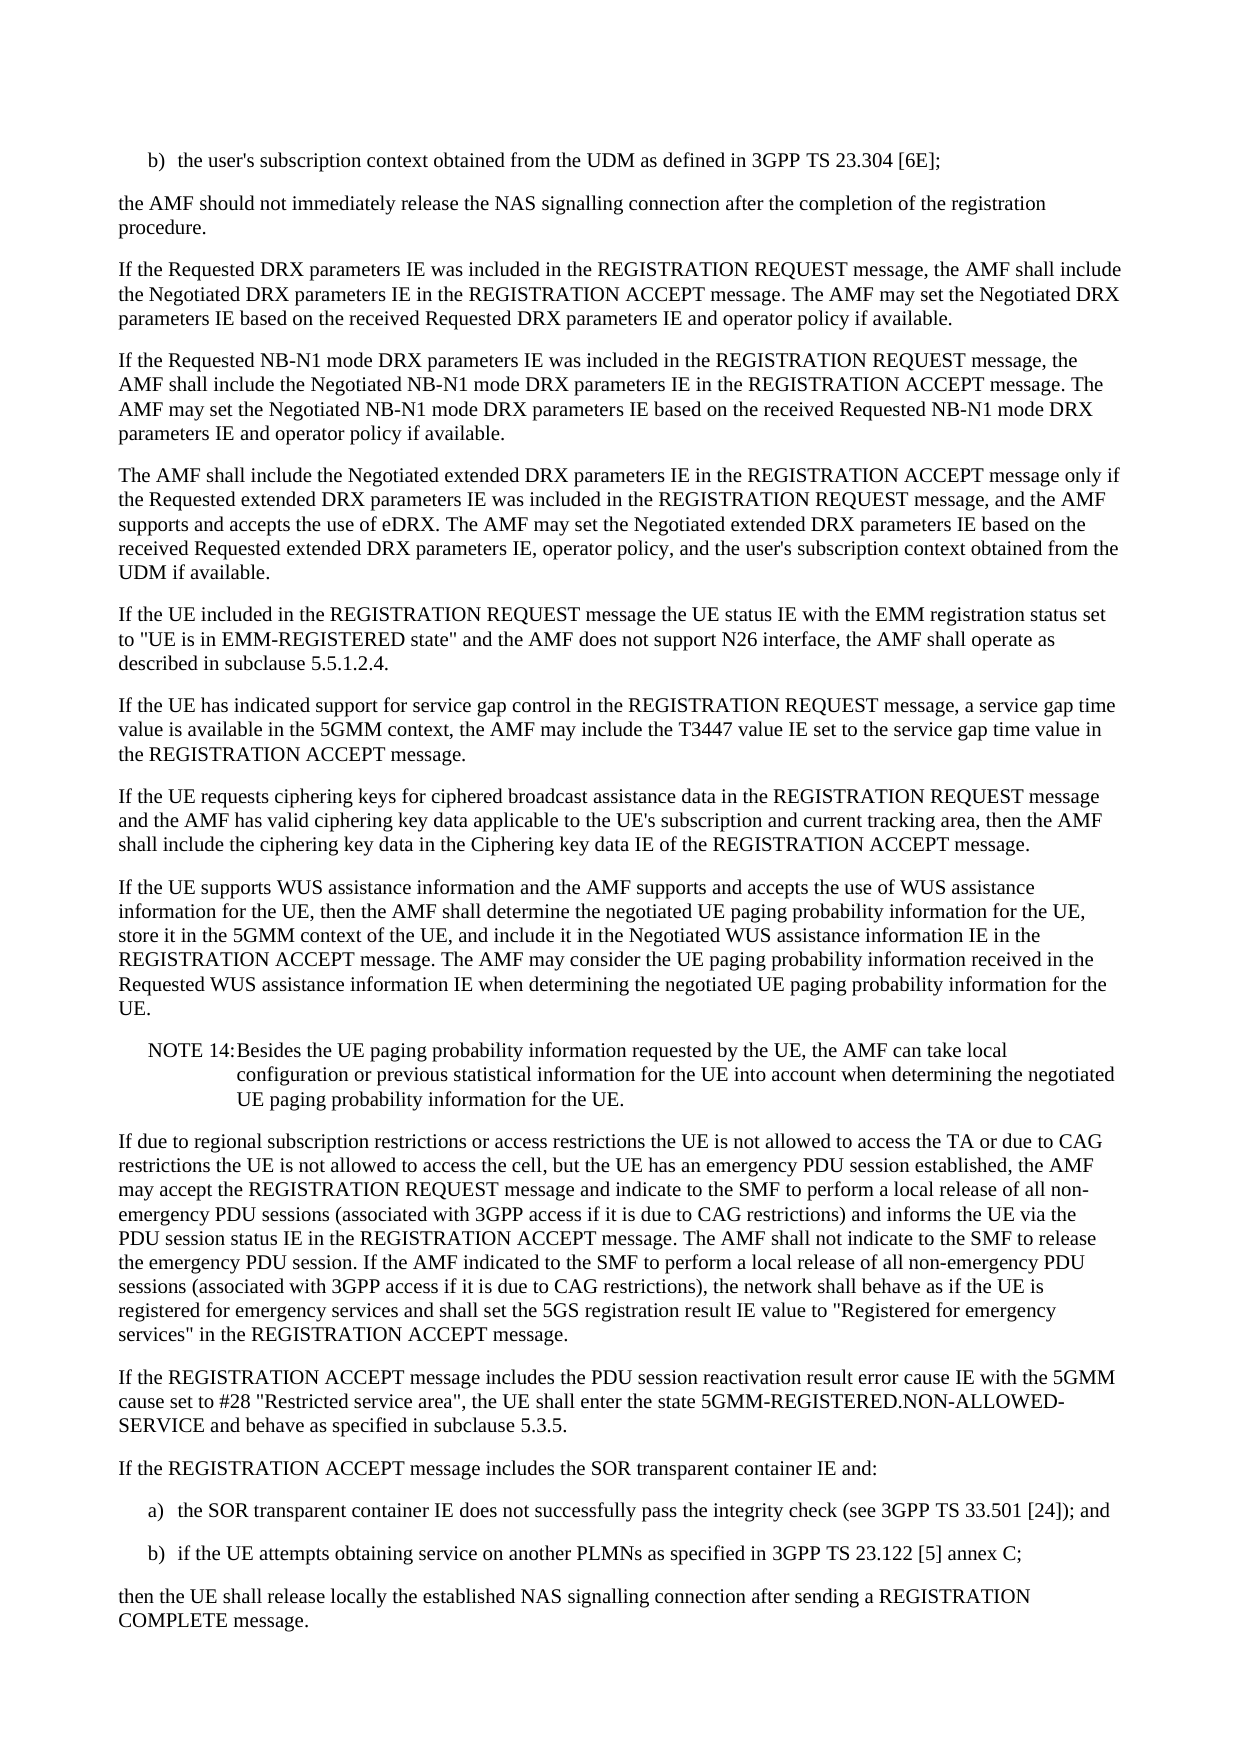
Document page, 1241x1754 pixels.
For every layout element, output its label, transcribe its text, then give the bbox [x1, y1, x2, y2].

text a) the SOR transparent container IE does not successfully pass the integrity check (see 3GPP TS 33.501 [24]); and [148, 1498, 1122, 1522]
text If the UE requests ciphering keys for ciphered broadcast assistance data in the REGISTRATION REQUEST message and the AMF has valid ciphering key data applicable to the UE's subscription and current tracking area, then the AMF shall include the ciphering key data in the Ciphering key data IE of the REGISTRATION ACCEPT message. [118, 784, 1122, 856]
text If the UE supports WUS assistance information and the AMF supports and accepts the use of WUS assistance information for the UE, then the AMF shall determine the negotiated UE paging probability information for the UE, store it in the 5GMM context of the UE, and include it in the Negotiated WUS assistance information IE in the REGISTRATION ACCEPT message. The AMF may consider the UE paging probability information received in the Requested WUS assistance information IE when determining the negotiated UE paging probability information for the UE. [118, 875, 1122, 1019]
text If the REGISTRATION ACCEPT message includes the PDU session reactivation result error cause IE with the 5GMM cause set to #28 "Restricted service area", the UE shall enter the state 5GMM-REGISTERED.NON-ALLOWED-SERVICE and behave as specified in subclause 5.3.5. [118, 1364, 1122, 1437]
text NOTE 14: Besides the UE paging probability information requested by the UE, the AMF can take local configuration or previous statistical information for the UE into account when determining the negotiated UE paging probability information for the UE. [148, 1038, 1122, 1111]
text the AMF should not immediately release the NAS signalling connection after the completion of the registration procedure. [118, 191, 1122, 239]
text The AMF shall include the Negotiated extended DRX parameters IE in the REGISTRATION ACCEPT message only if the Requested extended DRX parameters IE was included in the REGISTRATION REQUEST message, and the AMF supports and accepts the use of eDRX. The AMF may set the Negotiated extended DRX parameters IE based on the received Requested extended DRX parameters IE, operator policy, and the user's subscription context obtained from the UDM if available. [118, 463, 1122, 584]
text then the UE shall release locally the established NAS signalling connection after sending a REGISTRATION COMPLETE message. [118, 1584, 1122, 1632]
text b) the user's subscription context obtained from the UDM as defined in 3GPP TS 23.304 [6E]; [148, 148, 1122, 172]
text If due to regional subscription restrictions or access restrictions the UE is not allowed to access the TA or due to CAG restrictions the UE is not allowed to access the cell, but the UE has an emergency PDU session established, the AMF may accept the REGISTRATION REQUEST message and indicate to the SMF to perform a local release of all non-emergency PDU sessions (associated with 3GPP access if it is due to CAG restrictions) and informs the UE via the PDU session status IE in the REGISTRATION ACCEPT message. The AMF shall not indicate to the SMF to release the emergency PDU session. If the AMF indicated to the SMF to perform a local release of all non-emergency PDU sessions (associated with 3GPP access if it is due to CAG restrictions), the network shall behave as if the UE is registered for emergency services and shall set the 5GS registration result IE value to "Registered for emergency services" in the REGISTRATION ACCEPT message. [118, 1129, 1122, 1346]
text If the UE has indicated support for service gap control in the REGISTRATION REQUEST message, a service gap time value is available in the 5GMM context, the AMF may include the T3447 value IE set to the service gap time value in the REGISTRATION ACCEPT message. [118, 693, 1122, 766]
text If the UE included in the REGISTRATION REQUEST message the UE status IE with the EMM registration status set to "UE is in EMM-REGISTERED state" and the AMF does not support N26 interface, the AMF shall operate as described in subclause 5.5.1.2.4. [118, 602, 1122, 674]
text If the Requested DRX parameters IE was included in the REGISTRATION REQUEST message, the AMF shall include the Negotiated DRX parameters IE in the REGISTRATION ACCEPT message. The AMF may set the Negotiated DRX parameters IE based on the received Requested DRX parameters IE and operator policy if available. [118, 257, 1122, 329]
text b) if the UE attempts obtaining service on another PLMNs as specified in 3GPP TS 23.122 [5] annex C; [148, 1541, 1122, 1565]
text If the REGISTRATION ACCEPT message includes the SOR transparent container IE and: [118, 1456, 1122, 1479]
text If the Requested NB-N1 mode DRX parameters IE was included in the REGISTRATION REQUEST message, the AMF shall include the Negotiated NB-N1 mode DRX parameters IE in the REGISTRATION ACCEPT message. The AMF may set the Negotiated NB-N1 mode DRX parameters IE based on the received Requested NB-N1 mode DRX parameters IE and operator policy if available. [118, 348, 1122, 444]
